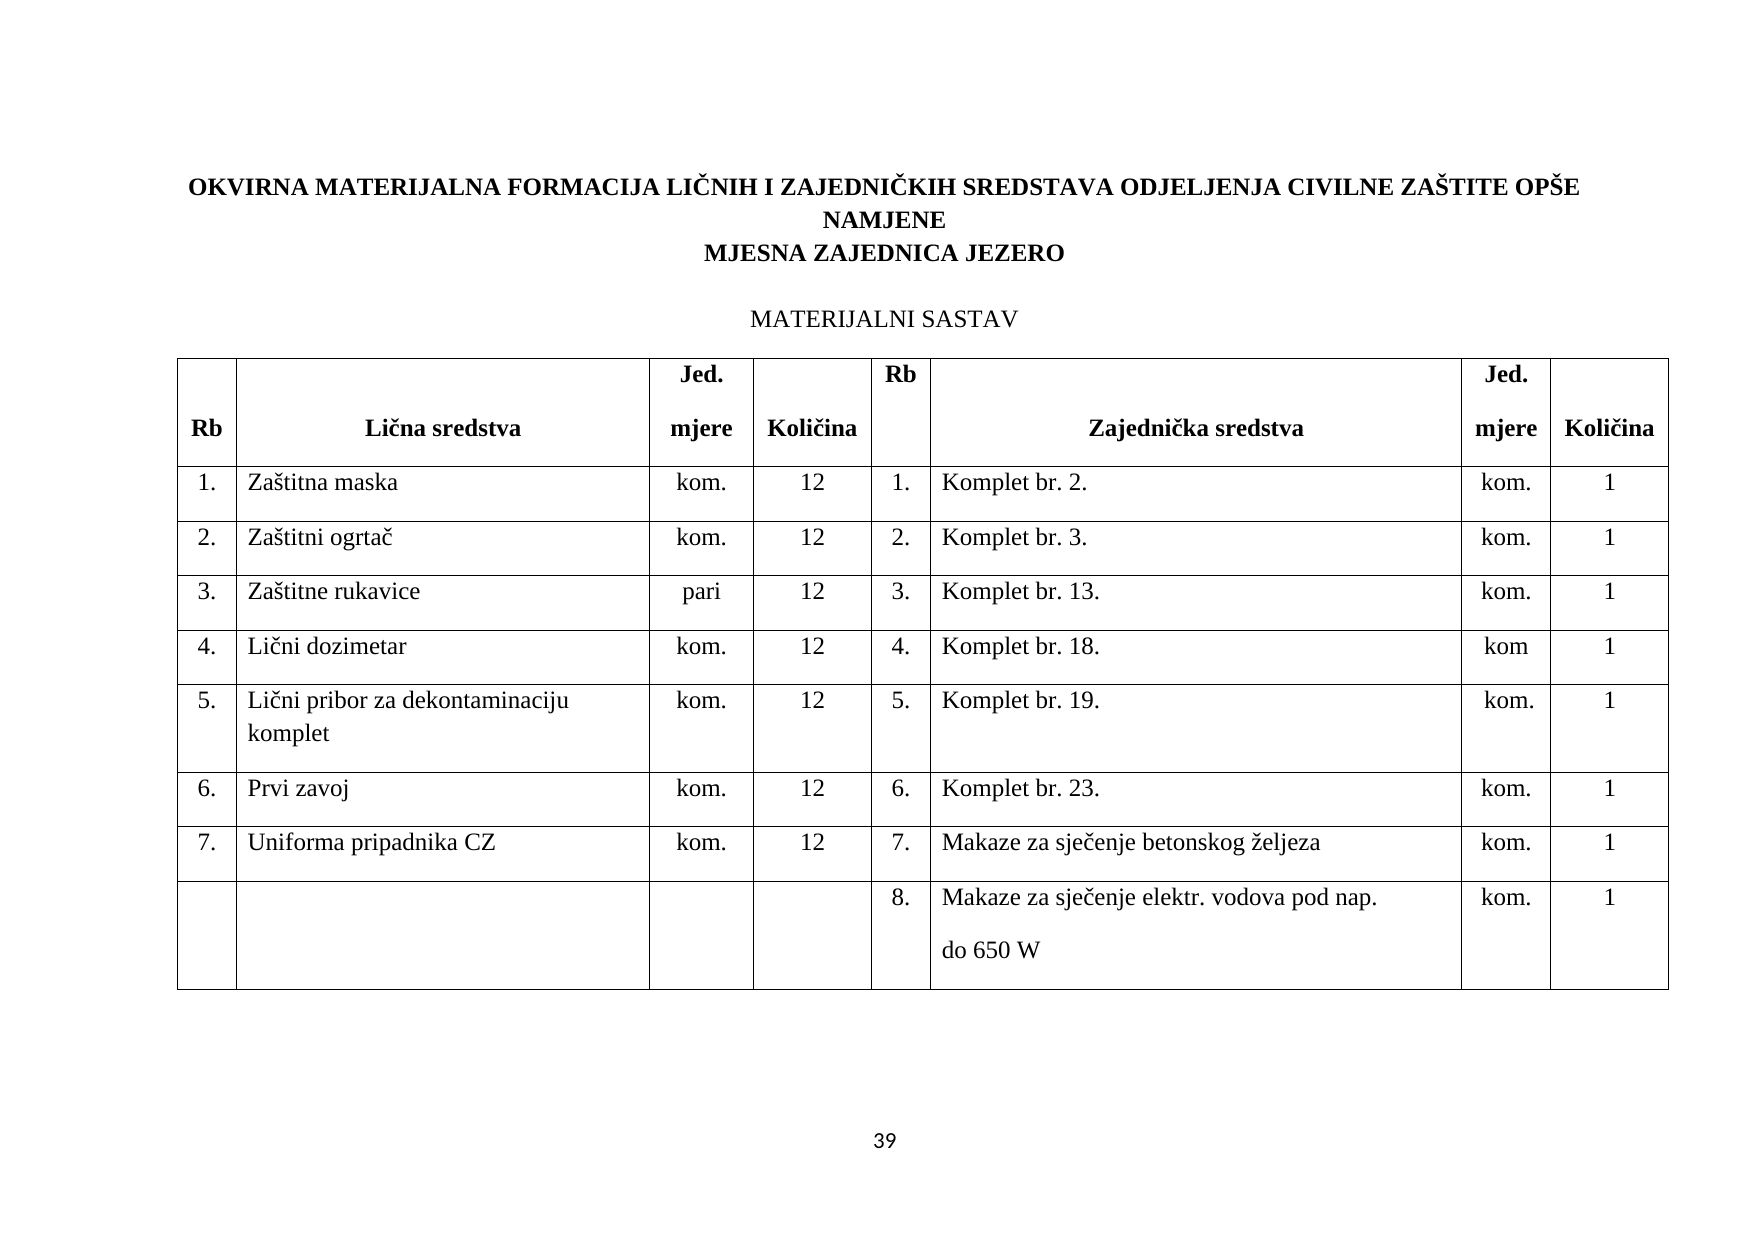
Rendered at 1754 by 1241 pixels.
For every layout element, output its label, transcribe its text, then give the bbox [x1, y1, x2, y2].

table_cell Komplet br. 13. [931, 576, 1461, 630]
table_cell 7. [872, 827, 930, 881]
table_cell [178, 882, 236, 989]
table_cell kom. [650, 631, 753, 684]
table_cell kom. [650, 685, 753, 772]
table_cell 5. [872, 685, 930, 772]
table_header Jed. mjere [650, 359, 753, 466]
text OKVIRNA MATERIJALNA FORMACIJA LIČNIH I ZAJEDNIČKIH SREDSTAVA ODJELJENJA CIVILNE ZAŠTITE OPŠE NAMJENE [133, 172, 1636, 234]
table_header Lična sredstva [237, 359, 649, 466]
table_header Količina [754, 359, 871, 466]
table_cell 4. [178, 631, 236, 684]
table_cell kom. [1462, 467, 1550, 521]
table_cell kom. [1462, 576, 1550, 630]
table_cell 8. [872, 882, 930, 989]
table_cell 5. [178, 685, 236, 772]
table_cell 3. [178, 576, 236, 630]
table_cell [237, 882, 649, 989]
table_cell 4. [872, 631, 930, 684]
table_cell 6. [872, 773, 930, 826]
table_cell Komplet br. 23. [931, 773, 1461, 826]
table_cell 1 [1551, 685, 1668, 772]
table_cell kom. [650, 827, 753, 881]
table_cell Komplet br. 3. [931, 522, 1461, 575]
table_cell Prvi zavoj [237, 773, 649, 826]
table_cell Komplet br. 18. [931, 631, 1461, 684]
table_header Jed. mjere [1462, 359, 1550, 466]
table_cell 1 [1551, 467, 1668, 521]
table_cell kom. [1462, 685, 1550, 772]
table_cell kom. [650, 467, 753, 521]
table_cell Uniforma pripadnika CZ [237, 827, 649, 881]
table_header Zajednička sredstva [931, 359, 1461, 466]
table_cell 1 [1551, 522, 1668, 575]
table_cell 1 [1551, 631, 1668, 684]
table_cell 1 [1551, 882, 1668, 989]
table_cell Lični pribor za dekontaminaciju komplet [237, 685, 649, 772]
table_cell Zaštitni ogrtač [237, 522, 649, 575]
table_header Rb [178, 359, 236, 466]
table_cell 7. [178, 827, 236, 881]
table_header Količina [1551, 359, 1668, 466]
table_cell 1 [1551, 773, 1668, 826]
table_cell 12 [754, 631, 871, 684]
table_cell [650, 882, 753, 989]
table_cell [754, 882, 871, 989]
table_cell 12 [754, 773, 871, 826]
table_cell Zaštitna maska [237, 467, 649, 521]
table_cell 6. [178, 773, 236, 826]
table_cell 2. [872, 522, 930, 575]
table_cell 1 [1551, 827, 1668, 881]
table_cell 1. [872, 467, 930, 521]
text MATERIJALNI SASTAV [133, 304, 1636, 333]
table_cell kom. [1462, 522, 1550, 575]
table_cell kom. [1462, 882, 1550, 989]
text MJESNA ZAJEDNICA JEZERO [133, 238, 1636, 267]
table_cell Lični dozimetar [237, 631, 649, 684]
table_cell kom [1462, 631, 1550, 684]
table_cell Komplet br. 19. [931, 685, 1461, 772]
table_cell 2. [178, 522, 236, 575]
table_cell kom. [650, 522, 753, 575]
table_cell 3. [872, 576, 930, 630]
table_cell 12 [754, 827, 871, 881]
table_cell Makaze za sječenje betonskog željeza [931, 827, 1461, 881]
table_cell Makaze za sječenje elektr. vodova pod nap. do 650 W [931, 882, 1461, 989]
table_cell 1 [1551, 576, 1668, 630]
table_cell 1. [178, 467, 236, 521]
table_header Rb [872, 359, 930, 466]
table_cell 12 [754, 576, 871, 630]
table_cell 12 [754, 467, 871, 521]
table_cell kom. [1462, 827, 1550, 881]
table_cell pari [650, 576, 753, 630]
table_cell kom. [1462, 773, 1550, 826]
table_cell Komplet br. 2. [931, 467, 1461, 521]
table_cell kom. [650, 773, 753, 826]
table_cell Zaštitne rukavice [237, 576, 649, 630]
table_cell 12 [754, 685, 871, 772]
table_cell 12 [754, 522, 871, 575]
